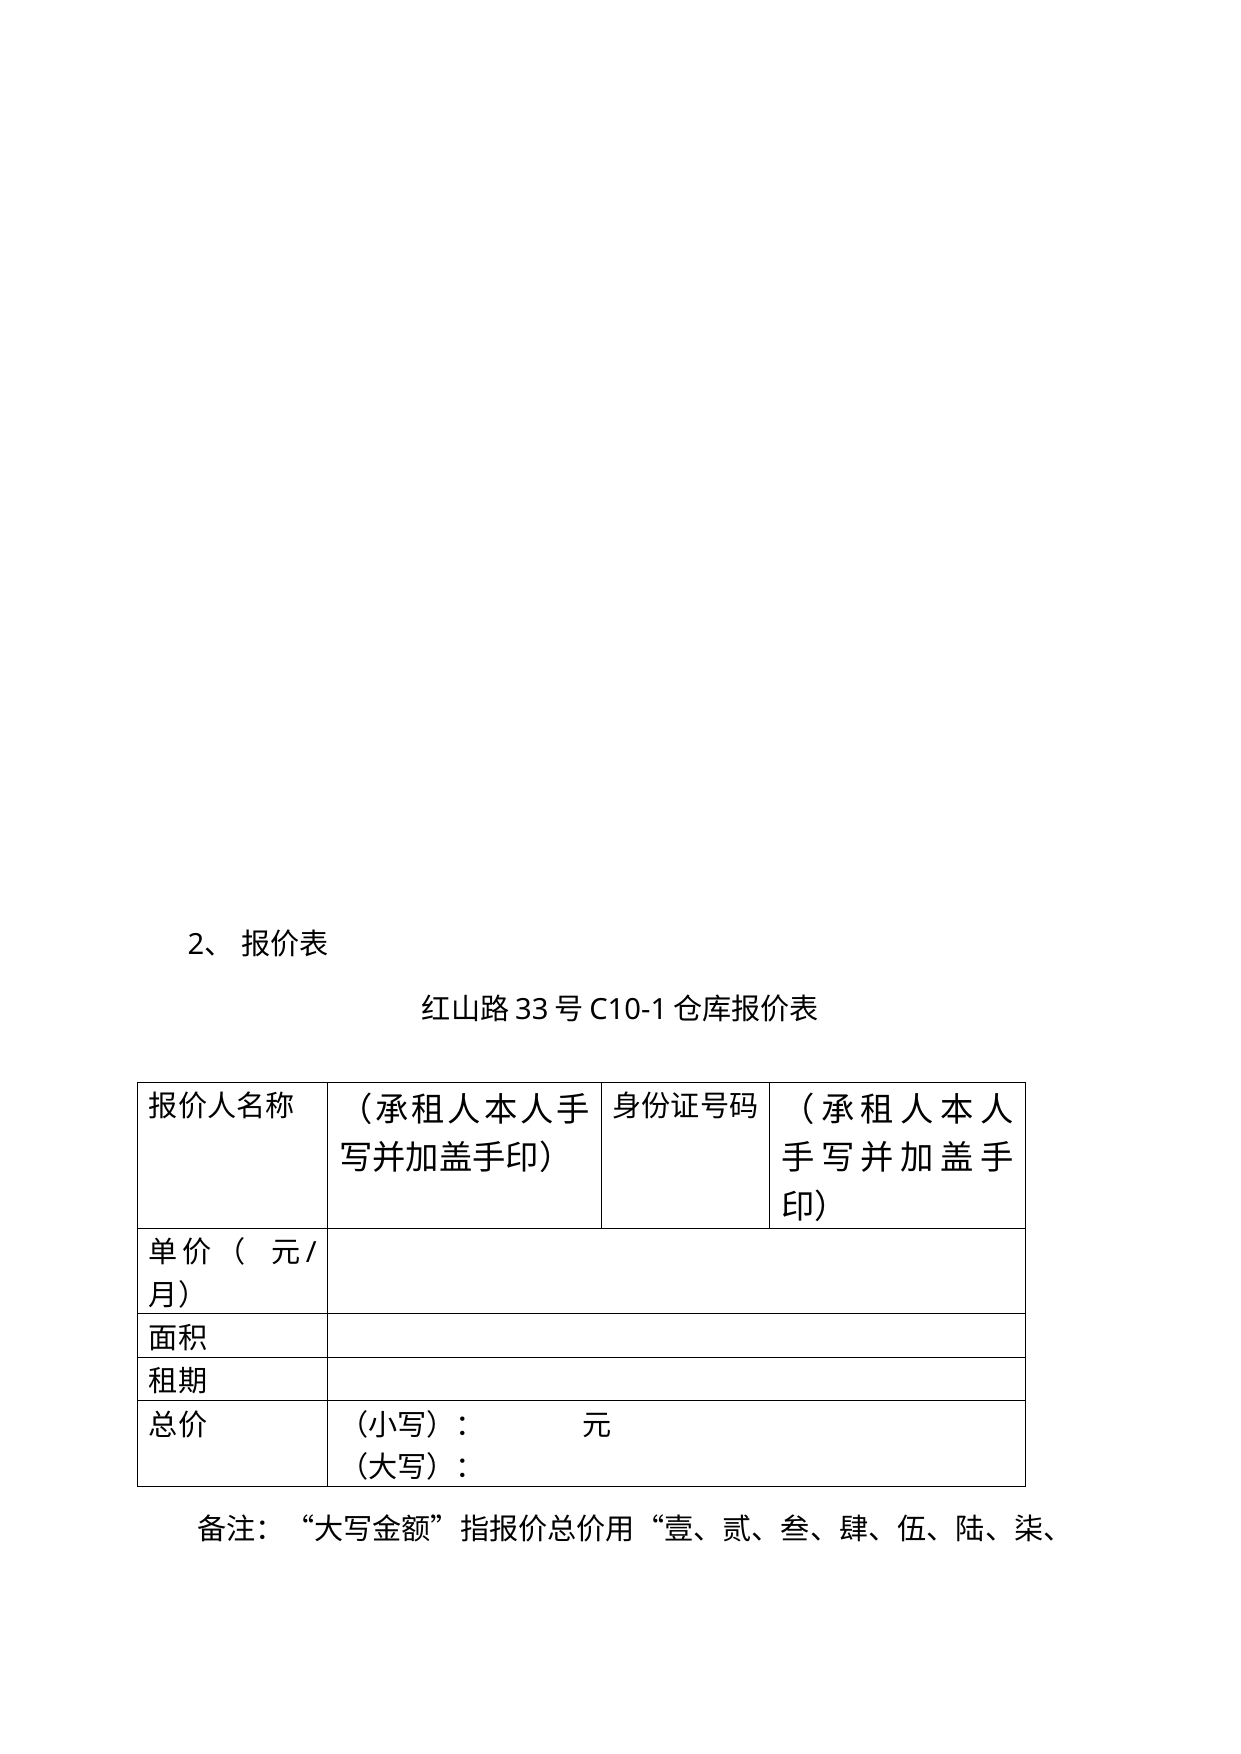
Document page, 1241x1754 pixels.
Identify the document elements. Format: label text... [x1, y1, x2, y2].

table_cell 租期 [138, 1358, 327, 1400]
table_header （承租人本人手写并加盖手印） [328, 1083, 601, 1228]
table_cell 单价（ 元/月） [138, 1229, 327, 1313]
table_cell [328, 1314, 1025, 1357]
table_cell 总价 [138, 1401, 327, 1486]
table_cell [328, 1358, 1025, 1400]
list 红山路33号C10-1仓库报价表 [187, 974, 1053, 1039]
table_header 身份证号码 [602, 1083, 769, 1228]
table_header 报价人名称 [138, 1083, 327, 1228]
list 报价表 [187, 909, 1053, 974]
table_header （承租人本人手写并加盖手印） [770, 1083, 1025, 1228]
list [187, 1039, 1053, 1559]
table_cell 面积 [138, 1314, 327, 1357]
table_cell [328, 1229, 1025, 1313]
table_cell （小写）： 元 （大写）： [328, 1401, 1025, 1486]
